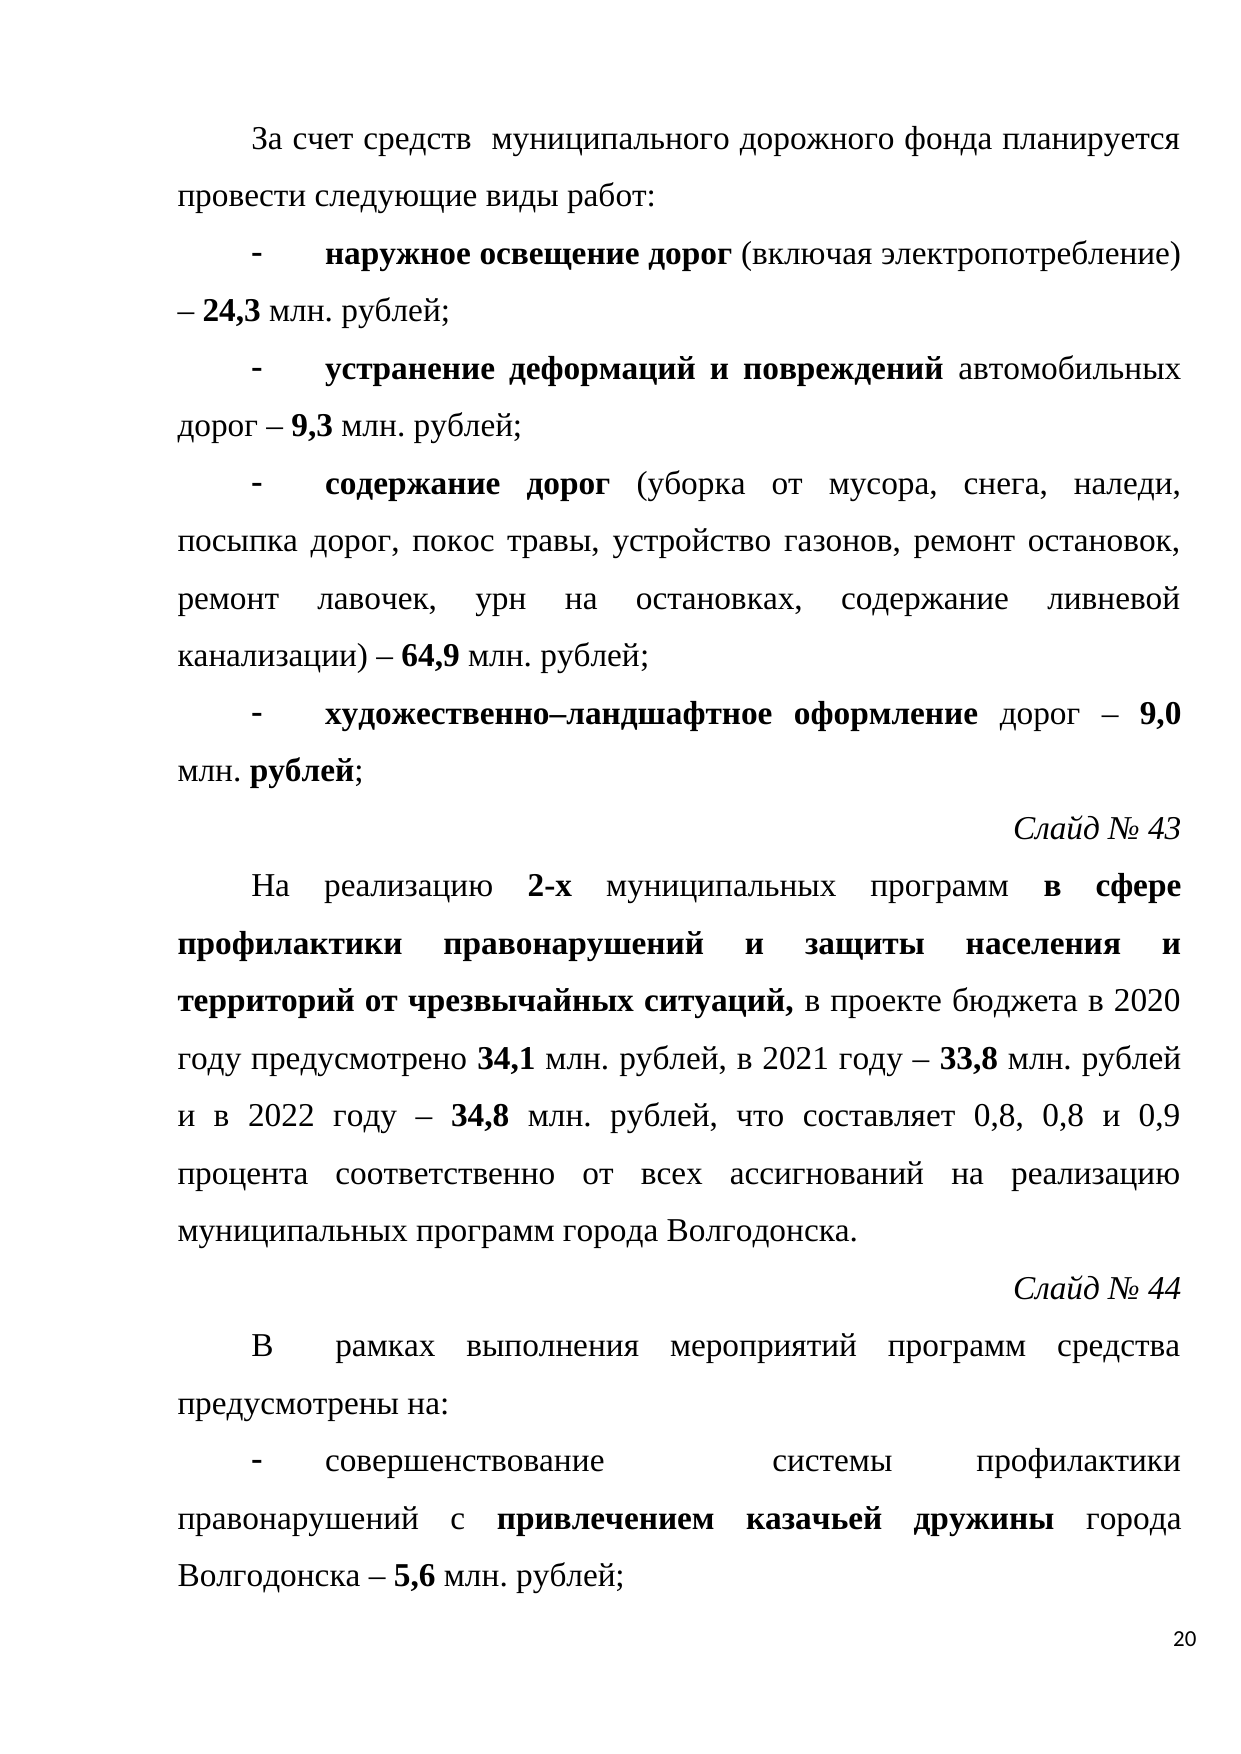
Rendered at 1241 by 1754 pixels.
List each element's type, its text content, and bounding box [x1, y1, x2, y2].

text На реализацию 2-х муниципальных программ в сфере профилактики правонарушений и защиты населения и территорий от чрезвычайных ситуаций, в проекте бюджета в 2020 году предусмотрено 34,1 млн. рублей, в 2021 году – 33,8 млн. рублей и в 2022 году – 34,8 млн. рублей, что составляет 0,8, 0,8 и 0,9 процента соответственно от всех ассигнований на реализацию муниципальных программ города Волгодонска. [177, 866, 1181, 1249]
list Слайд № 43 [333, 808, 1181, 846]
list художественно–ландшафтное оформление дорог – 9,0 млн. рублей; [177, 693, 1181, 789]
text За счет средств муниципального дорожного фонда планируется провести следующие виды работ: [177, 118, 1181, 214]
list наружное освещение дорог (включая электропотребление) – 24,3 млн. рублей; [177, 233, 1181, 329]
list устранение деформаций и повреждений автомобильных дорог – 9,3 млн. рублей; [177, 348, 1181, 444]
list Слайд № 44 [333, 1268, 1181, 1306]
text В рамках выполнения мероприятий программ средства предусмотрены на: [177, 1326, 1181, 1421]
list совершенствование системы профилактики правонарушений с привлечением казачьей дружины города Волгодонска – 5,6 млн. рублей; [177, 1441, 1181, 1594]
list содержание дорог (уборка от мусора, снега, наледи, посыпка дорог, покос травы, устройство газонов, ремонт остановок, ремонт лавочек, урн на остановках, содержание ливневой канализации) – 64,9 млн. рублей; [177, 463, 1181, 674]
